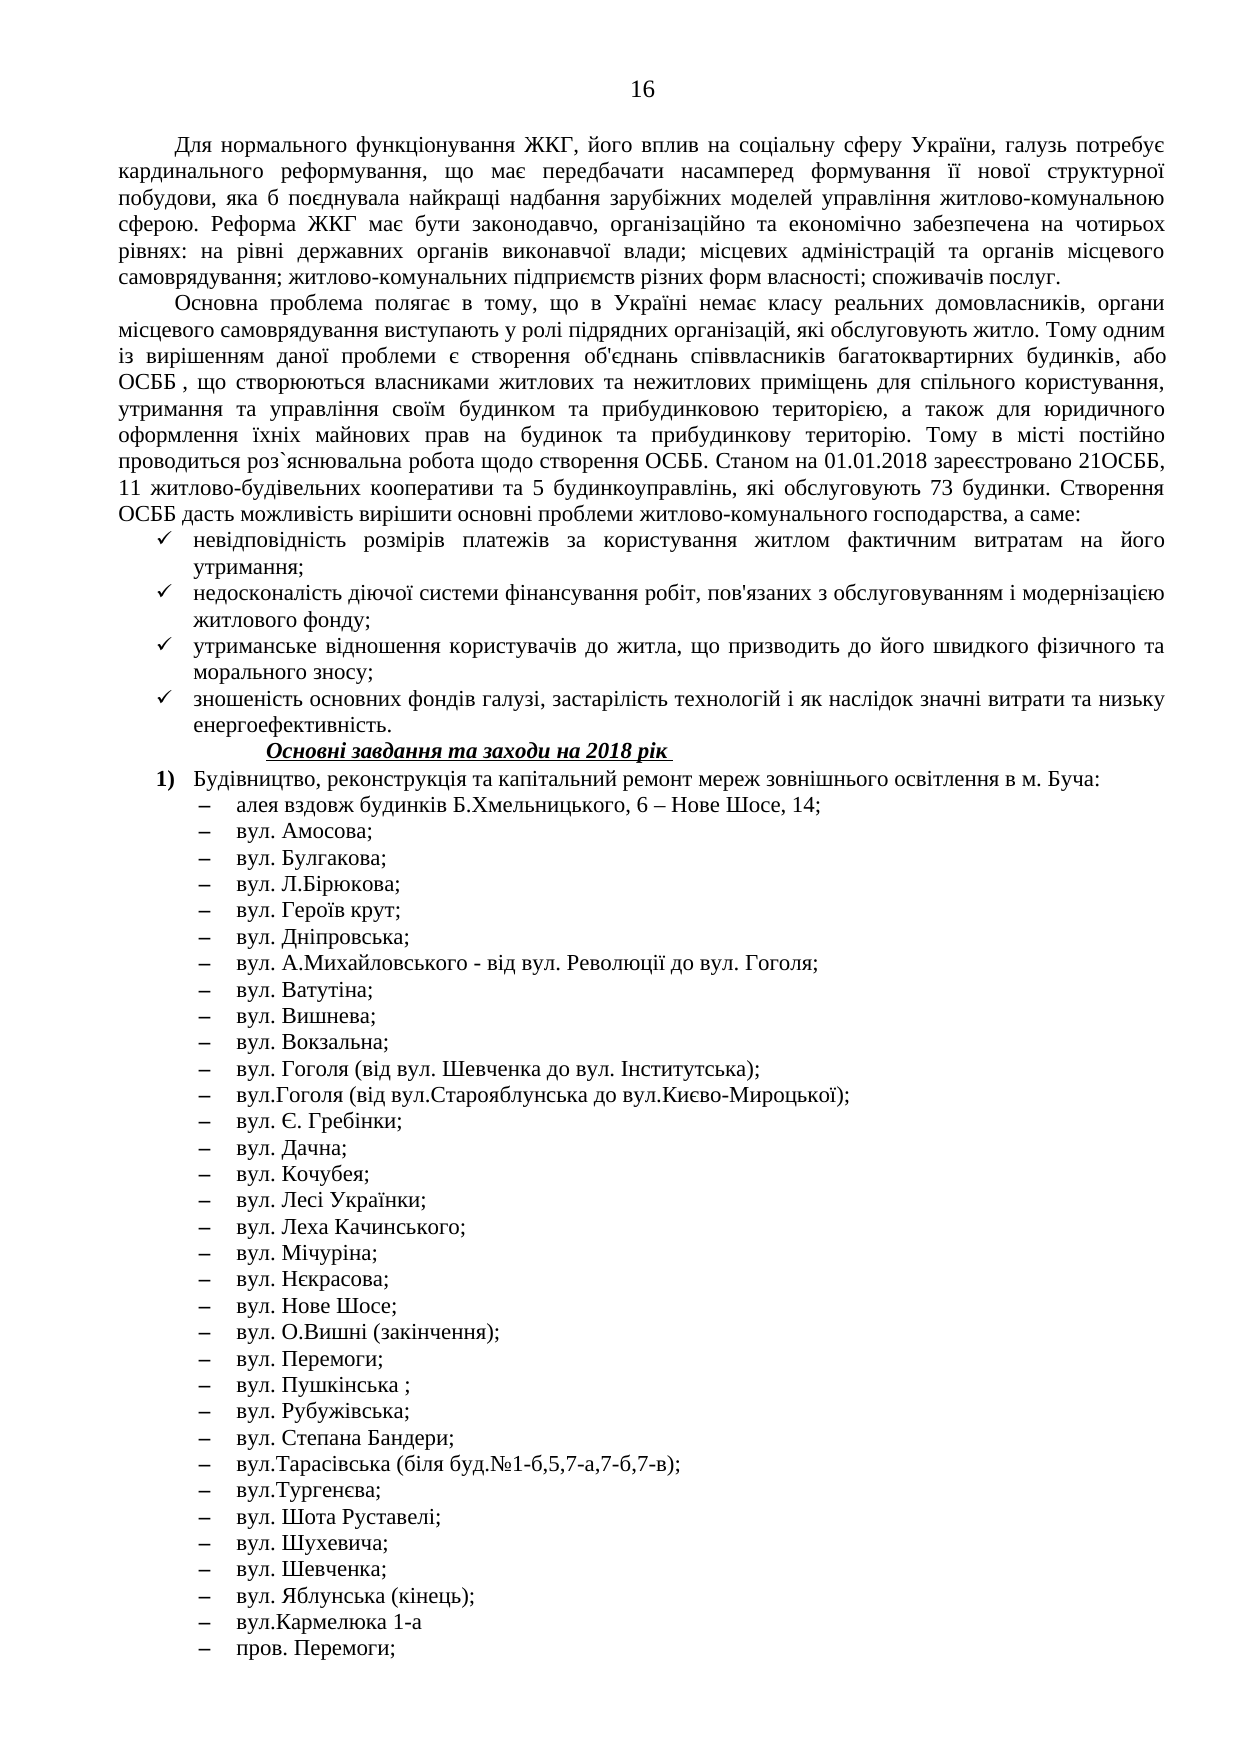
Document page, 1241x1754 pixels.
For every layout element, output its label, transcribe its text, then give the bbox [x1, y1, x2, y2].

list вул. Дачна; [199, 1134, 1167, 1160]
list вул. Є. Гребінки; [199, 1107, 1167, 1134]
list вул. Гоголя (від вул. Шевченка до вул. Інститутська); [199, 1055, 1167, 1081]
list невідповідність розмірів платежів за користування житлом фактичним витратам на його утримання; [156, 527, 1167, 579]
list вул. О.Вишні (закінчення); [199, 1318, 1167, 1344]
list вул. Лесі Українки; [199, 1186, 1167, 1213]
list зношеність основних фондів галузі, застарілість технологій і як наслідок значні витрати та низьку енергоефективність. [156, 685, 1167, 737]
list вул. Ватутіна; [199, 976, 1167, 1002]
text Основна проблема полягає в тому, що в Україні немає класу реальних домовласників, органи місцевого самоврядування виступають у ролі підрядних організацій, які обслуговують житло. Тому одним із вирішенням даної проблеми є створення об'єднань співвласників багатоквартирних будинків, або ОСББ , що створюються власниками житлових та нежитлових приміщень для спільного користування, утримання та управління своїм будинком та прибудинковою територією, а також для юридичного оформлення їхніх майнових прав на будинок та прибудинкову територію. Тому в місті постійно проводиться роз`яснювальна робота щодо створення ОСББ. Станом на 01.01.2018 зареєстровано 21ОСББ, 11 житлово-будівельних кооперативи та 5 будинкоуправлінь, які обслуговують 73 будинки. Створення ОСББ дасть можливість вирішити основні проблеми житлово-комунального господарства, а саме: [118, 289, 1167, 527]
list вул.Тургенєва; [199, 1476, 1167, 1503]
list вул. Пушкінська ; [199, 1371, 1167, 1397]
list вул.Гоголя (від вул.Старояблунська до вул.Києво-Мироцької); [199, 1081, 1167, 1107]
list вул. Амосова; [199, 817, 1167, 844]
list Будівництво, реконструкція та капітальний ремонт мереж зовнішнього освітлення в м. Буча: [156, 765, 1167, 791]
list вул.Тарасівська (біля буд.№1-б,5,7-а,7-б,7-в); [199, 1450, 1167, 1476]
list вул. Шевченка; [199, 1555, 1167, 1582]
list вул. Вишнева; [199, 1002, 1167, 1028]
list вул. Нєкрасова; [199, 1266, 1167, 1292]
list вул. Л.Бірюкова; [199, 870, 1167, 897]
list вул. Рубужівська; [199, 1397, 1167, 1424]
list утриманське відношення користувачів до житла, що призводить до його швидкого фізичного та морального зносу; [156, 632, 1167, 685]
list вул. Степана Бандери; [199, 1424, 1167, 1450]
list алея вздовж будинків Б.Хмельницького, 6 – Нове Шосе, 14; [199, 791, 1167, 817]
text Основні завдання та заходи на 2018 рік [192, 737, 1167, 764]
list недосконалість діючої системи фінансування робіт, пов'язаних з обслуговуванням і модернізацією житлового фонду; [156, 579, 1167, 632]
list вул. Булгакова; [199, 844, 1167, 870]
list вул. Кочубея; [199, 1160, 1167, 1186]
list вул. Перемоги; [199, 1344, 1167, 1371]
list вул.Кармелюка 1-а [199, 1608, 1167, 1634]
list вул. Леха Качинського; [199, 1213, 1167, 1239]
list вул. Яблунська (кінець); [199, 1582, 1167, 1608]
list вул. Вокзальна; [199, 1028, 1167, 1055]
list пров. Перемоги; [199, 1634, 1167, 1661]
text Для нормального функціонування ЖКГ, його вплив на соціальну сферу України, галузь потребує кардинального реформування, що має передбачати насамперед формування її нової структурної побудови, яка б поєднувала найкращі надбання зарубіжних моделей управління житлово-комунальною сферою. Реформа ЖКГ має бути законодавчо, організаційно та економічно забезпечена на чотирьох рівнях: на рівні державних органів виконавчої влади; місцевих адміністрацій та органів місцевого самоврядування; житлово-комунальних підприємств різних форм власності; споживачів послуг. [118, 131, 1167, 289]
list вул. Дніпровська; [199, 923, 1167, 949]
list вул. Мічуріна; [199, 1239, 1167, 1266]
list вул. Шота Руставелі; [199, 1503, 1167, 1529]
list вул. Шухевича; [199, 1529, 1167, 1555]
list вул. Нове Шосе; [199, 1292, 1167, 1318]
list вул. Героїв крут; [199, 897, 1167, 923]
list вул. А.Михайловського - від вул. Революції до вул. Гоголя; [199, 949, 1167, 976]
